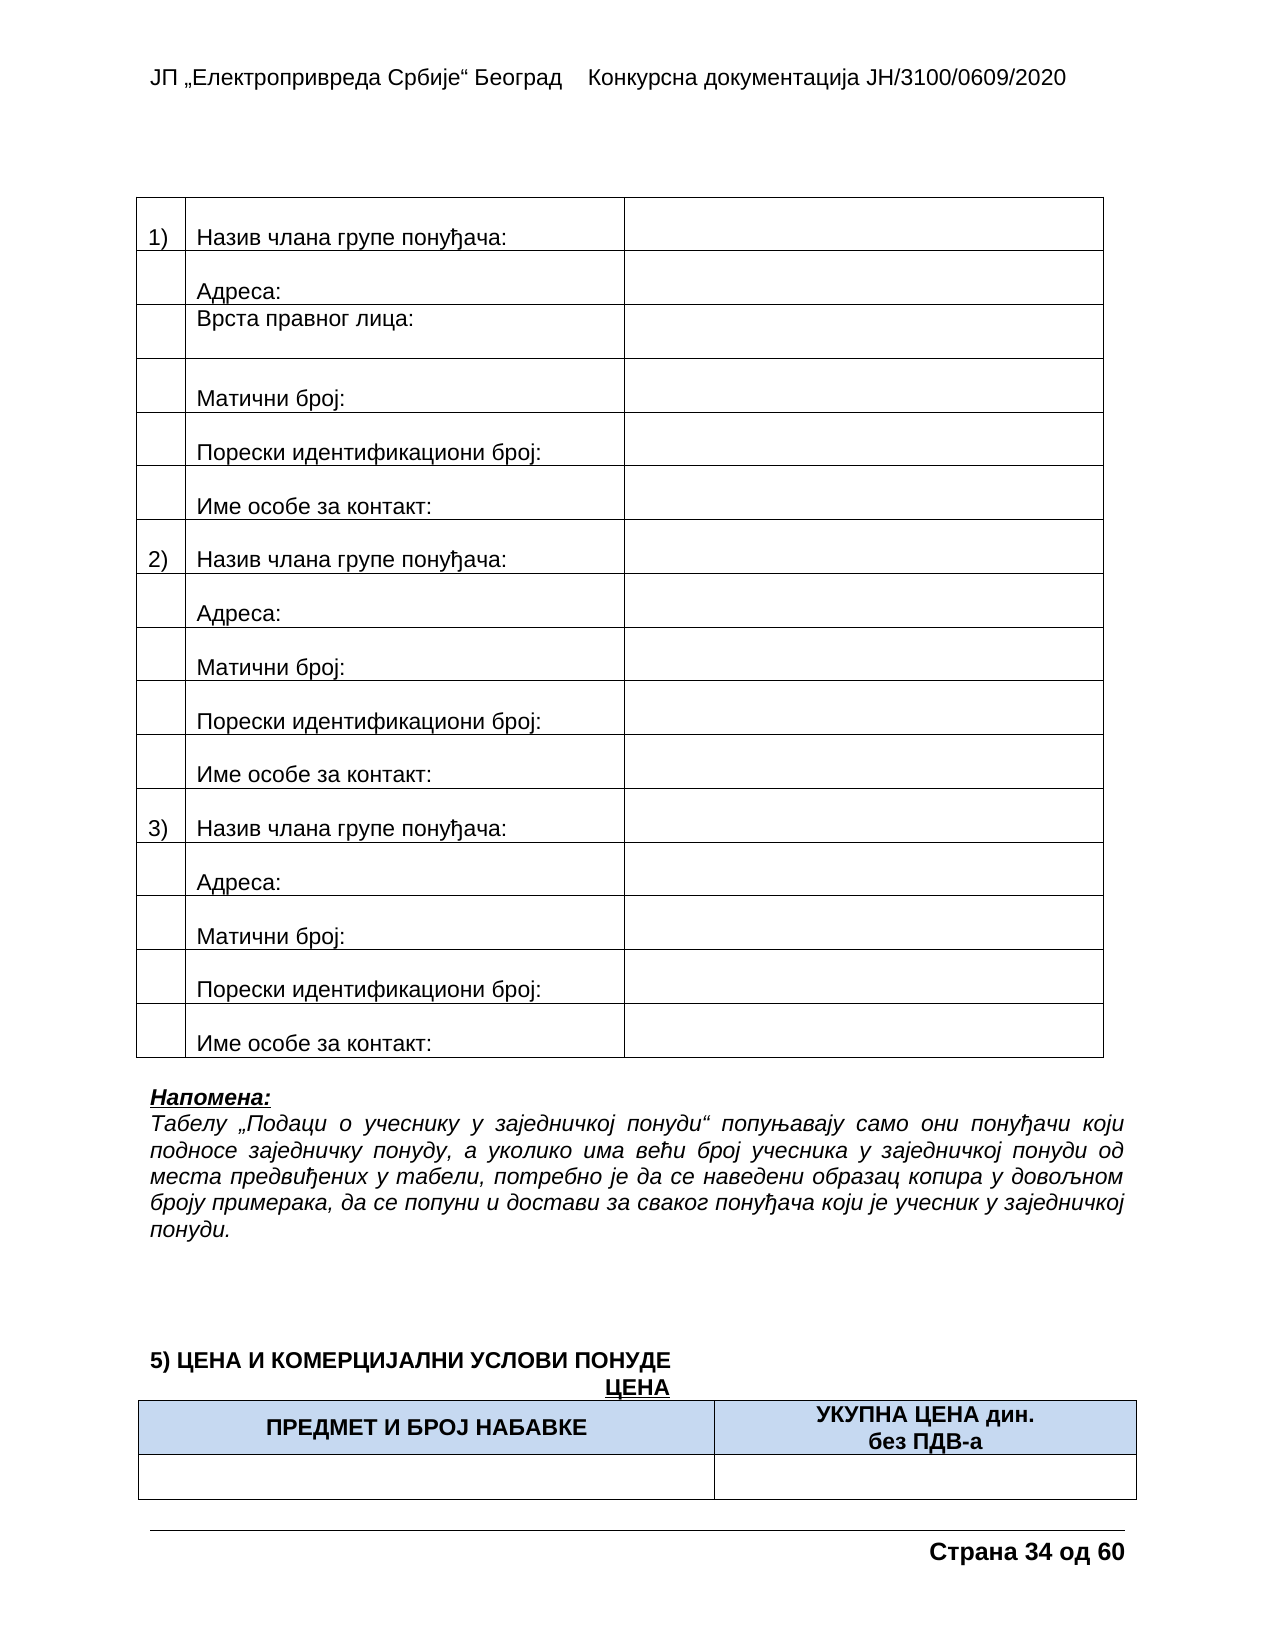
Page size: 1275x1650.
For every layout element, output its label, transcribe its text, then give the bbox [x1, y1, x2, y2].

table_cell [625, 896, 1103, 949]
table_cell Матични број: [186, 359, 624, 412]
table_cell [625, 789, 1103, 842]
text Напомена: [150, 1084, 1125, 1110]
table_cell [137, 359, 185, 412]
table_cell [625, 681, 1103, 734]
table_cell Порески идентификациони број: [186, 681, 624, 734]
table_cell [625, 950, 1103, 1003]
table_cell [137, 843, 185, 895]
table_cell [137, 574, 185, 627]
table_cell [139, 1455, 714, 1499]
table_cell Порески идентификациони број: [186, 950, 624, 1003]
table_cell [625, 628, 1103, 680]
table_cell Име особе за контакт: [186, 466, 624, 519]
table_cell [625, 305, 1103, 358]
table_cell Име особе за контакт: [186, 735, 624, 788]
table_cell Порески идентификациони број: [186, 413, 624, 465]
table_cell [625, 466, 1103, 519]
table_cell [137, 735, 185, 788]
table_cell Врста правног лица: [186, 305, 624, 358]
table_cell Адреса: [186, 574, 624, 627]
table_header УКУПНА ЦЕНА дин. без ПДВ-а [715, 1401, 1136, 1454]
table_cell [137, 466, 185, 519]
table_cell 3) [137, 789, 185, 842]
table_cell [137, 1004, 185, 1057]
text 5) ЦЕНА И КОМЕРЦИЈАЛНИ УСЛОВИ ПОНУДЕ [150, 1347, 1125, 1374]
table_header Назив члана групе понуђача: [186, 198, 624, 250]
table_cell [625, 520, 1103, 573]
text ЦЕНА [150, 1374, 1125, 1400]
table_cell [137, 628, 185, 680]
table_cell Адреса: [186, 843, 624, 895]
table_cell [137, 305, 185, 358]
table_cell [137, 896, 185, 949]
table_cell [137, 681, 185, 734]
table_cell [625, 359, 1103, 412]
table_cell [625, 251, 1103, 304]
table_cell [137, 251, 185, 304]
table_cell [137, 413, 185, 465]
table_cell [625, 413, 1103, 465]
table_cell [625, 1004, 1103, 1057]
table_cell [625, 843, 1103, 895]
table_cell Назив члана групе понуђача: [186, 520, 624, 573]
text Табелу „Подаци о учеснику у заједничкој понуди“ попуњавају само они понуђачи који подносе заједничку понуду, а уколико има већи број учесника у заједничкој понуди од места предвиђених у табели, потребно је да се наведени образац копира у довољном броју примерака, да се попуни и достави за сваког понуђача који је учесник у заједничкој понуди. [150, 1110, 1125, 1242]
table_cell [625, 574, 1103, 627]
table_cell Адреса: [186, 251, 624, 304]
table_cell Матични број: [186, 896, 624, 949]
table_header [625, 198, 1103, 250]
table_cell Матични број: [186, 628, 624, 680]
table_header 1) [137, 198, 185, 250]
table_cell [137, 950, 185, 1003]
table_cell Назив члана групе понуђача: [186, 789, 624, 842]
table_cell [715, 1455, 1136, 1499]
table_header ПРЕДМЕТ И БРОЈ НАБАВКЕ [139, 1401, 714, 1454]
table_cell 2) [137, 520, 185, 573]
table_cell [625, 735, 1103, 788]
table_cell Име особе за контакт: [186, 1004, 624, 1057]
